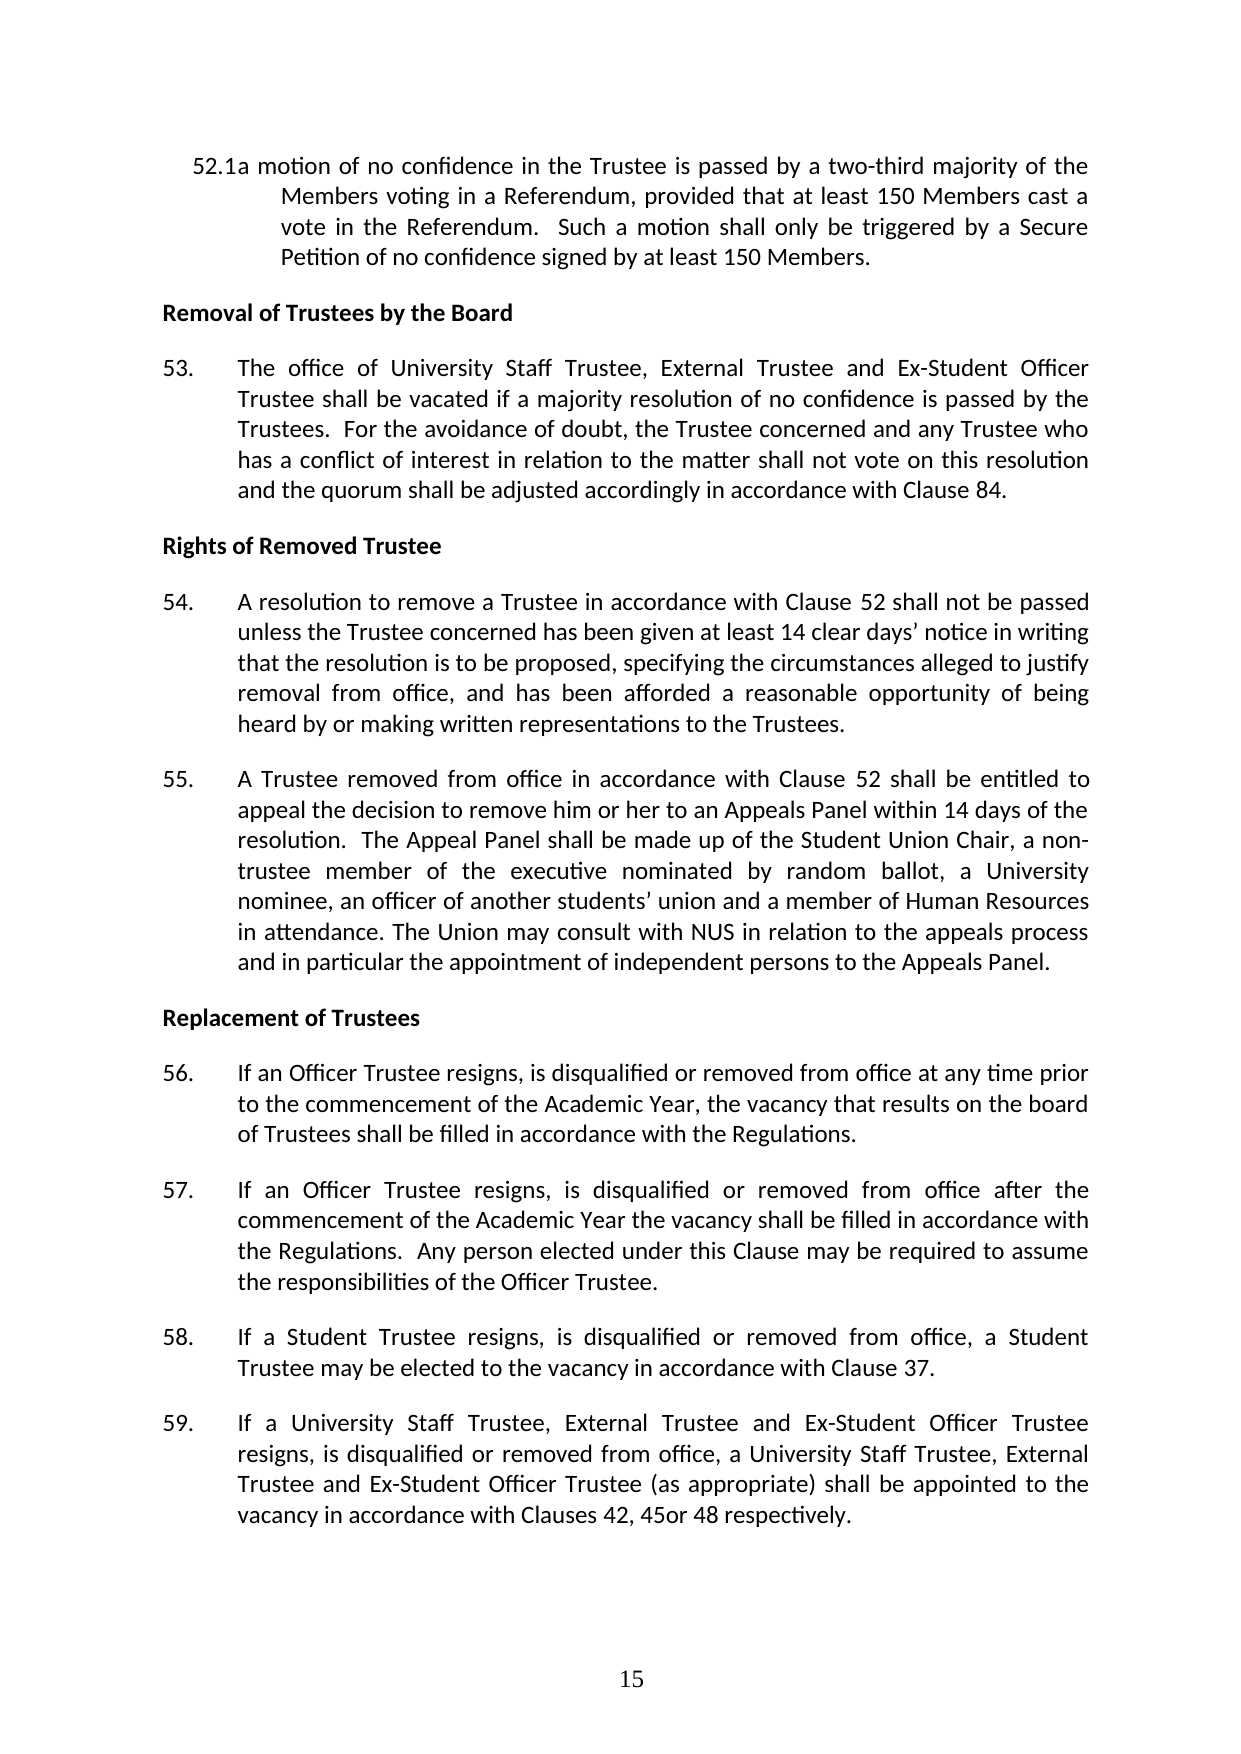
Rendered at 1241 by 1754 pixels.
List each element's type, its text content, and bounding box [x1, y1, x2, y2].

list Replacement of Trustees [162, 1002, 1090, 1032]
text If a Student Trustee resigns, is disqualified or removed from office, a Student Trustee may be elected to the vacancy in accordance with Clause 37. [162, 1321, 1090, 1382]
text If a University Staff Trustee, External Trustee and Ex-Student Officer Trustee resigns, is disqualified or removed from office, a University Staff Trustee, External Trustee and Ex-Student Officer Trustee (as appropriate) shall be appointed to the vacancy in accordance with Clauses 42, 45or 48 respectively. [162, 1407, 1090, 1529]
list Rights of Removed Trustee [162, 530, 1090, 561]
list Removal of Trustees by the Board [162, 297, 1090, 328]
text The office of University Staff Trustee, External Trustee and Ex-Student Officer Trustee shall be vacated if a majority resolution of no confidence is passed by the Trustees. For the avoidance of doubt, the Trustee concerned and any Trustee who has a conflict of interest in relation to the matter shall not vote on this resolution and the quorum shall be adjusted accordingly in accordance with Clause 84. [162, 353, 1090, 505]
text A resolution to remove a Trustee in accordance with Clause 52 shall not be passed unless the Trustee concerned has been given at least 14 clear days’ notice in writing that the resolution is to be proposed, specifying the circumstances alleged to justify removal from office, and has been afforded a reasonable opportunity of being heard by or making written representations to the Trustees. [162, 586, 1090, 738]
text If an Officer Trustee resigns, is disqualified or removed from office at any time prior to the commencement of the Academic Year, the vacancy that results on the board of Trustees shall be filled in accordance with the Regulations. [162, 1057, 1090, 1149]
text If an Officer Trustee resigns, is disqualified or removed from office after the commencement of the Academic Year the vacancy shall be filled in accordance with the Regulations. Any person elected under this Clause may be required to assume the responsibilities of the Officer Trustee. [162, 1174, 1090, 1296]
text a motion of no confidence in the Trustee is passed by a two-third majority of the Members voting in a Referendum, provided that at least 150 Members cast a vote in the Referendum. Such a motion shall only be triggered by a Secure Petition of no confidence signed by at least 150 Members. [192, 150, 1090, 272]
text A Trustee removed from office in accordance with Clause 52 shall be entitled to appeal the decision to remove him or her to an Appeals Panel within 14 days of the resolution. The Appeal Panel shall be made up of the Student Union Chair, a non-trustee member of the executive nominated by random ballot, a University nominee, an officer of another students’ union and a member of Human Resources in attendance. The Union may consult with NUS in relation to the appeals process and in particular the appointment of independent persons to the Appeals Panel. [162, 763, 1090, 977]
